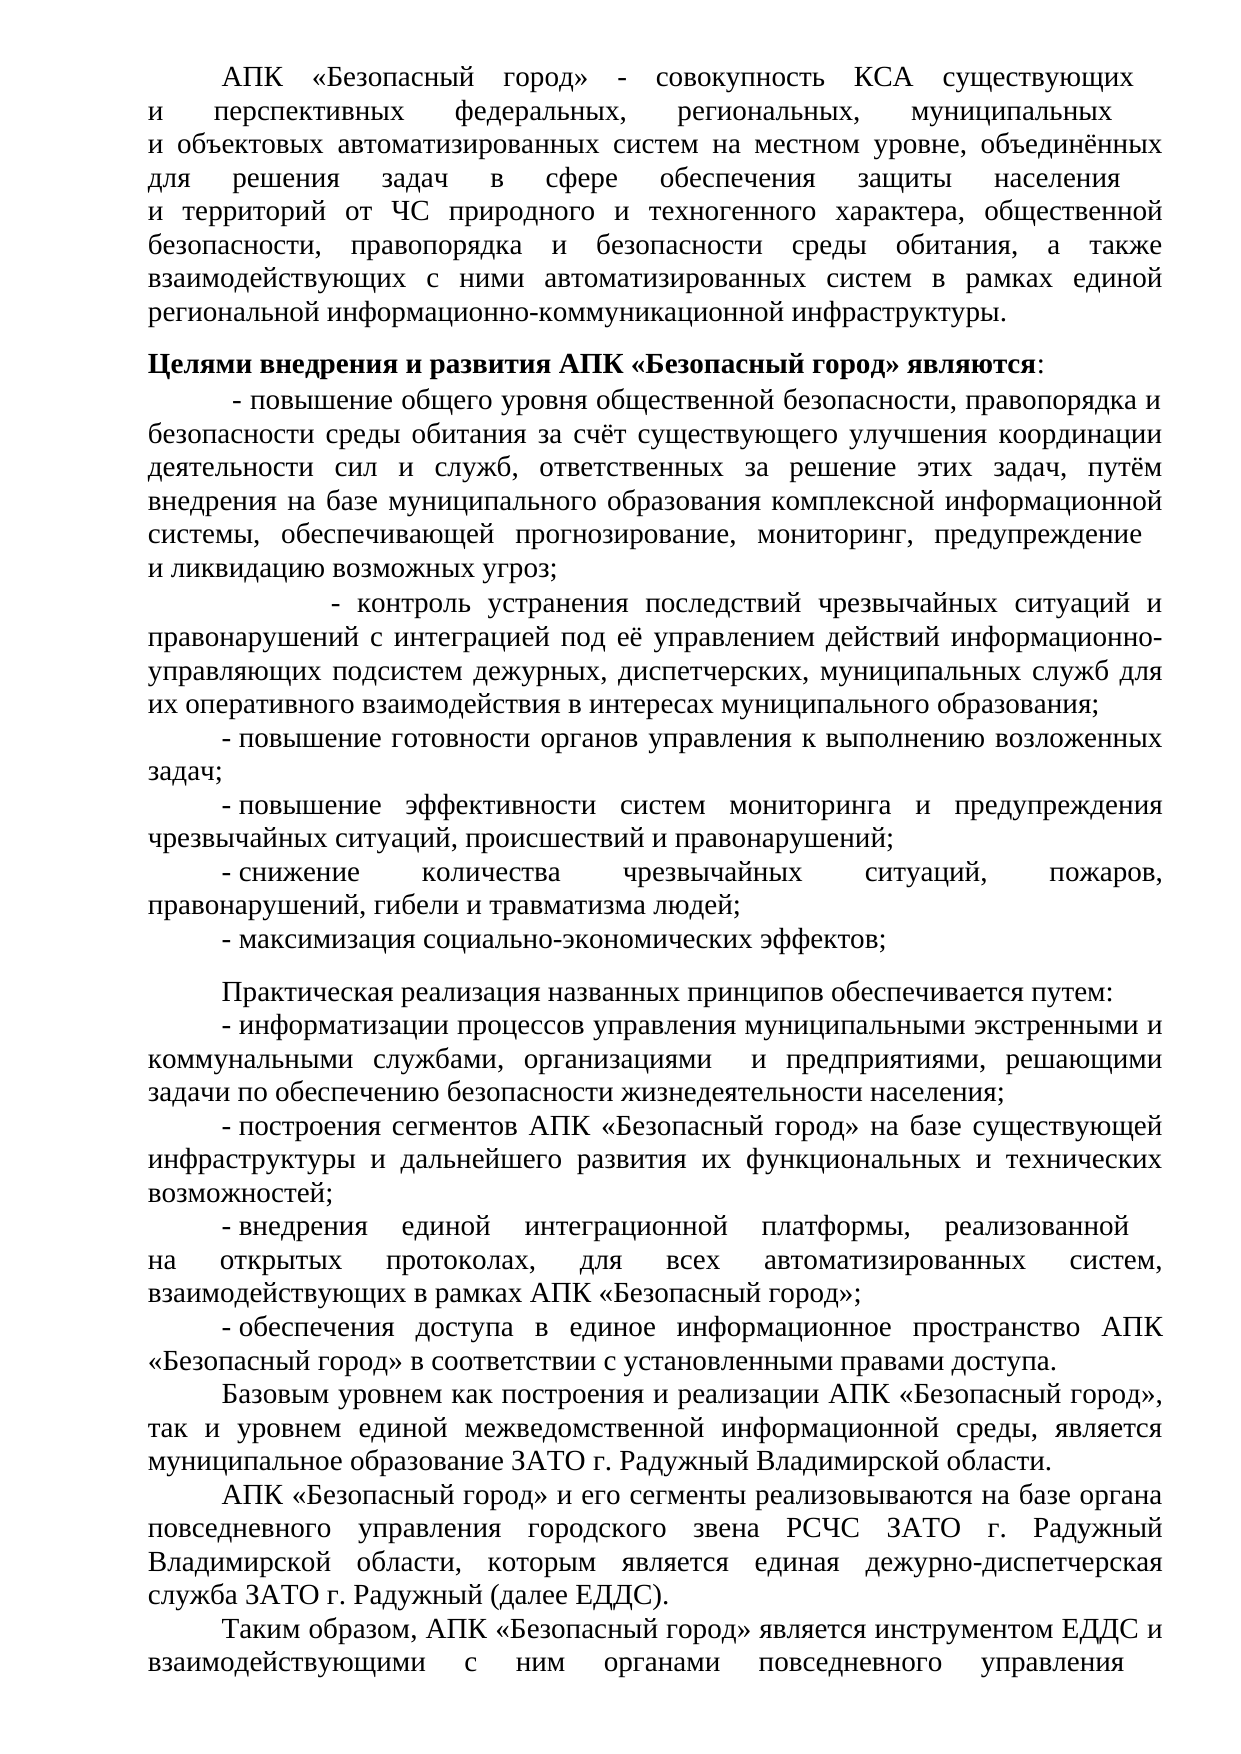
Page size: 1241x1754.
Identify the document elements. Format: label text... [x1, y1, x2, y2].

text - контроль устранения последствий чрезвычайных ситуаций и правонарушений с интеграцией под её управлением действий информационно-управляющих подсистем дежурных, диспетчерских, муниципальных служб для их оперативного взаимодействия в интересах муниципального образования; [148, 586, 1163, 720]
text - обеспечения доступа в единое информационное пространство АПК «Безопасный город» в соответствии с установленными правами доступа. [148, 1309, 1163, 1376]
text - внедрения единой интеграционной платформы, реализованной на открытых протоколах, для всех автоматизированных систем, взаимодействующих в рамках АПК «Безопасный город»; [148, 1208, 1163, 1309]
text АПК «Безопасный город» и его сегменты реализовываются на базе органа повседневного управления городского звена РСЧС ЗАТО г. Радужный Владимирской области, которым является единая дежурно-диспетчерская служба ЗАТО г. Радужный (далее ЕДДС). [148, 1477, 1163, 1611]
text - повышение общего уровня общественной безопасности, правопорядка и безопасности среды обитания за счёт существующего улучшения координации деятельности сил и служб, ответственных за решение этих задач, путём внедрения на базе муниципального образования комплексной информационной системы, обеспечивающей прогнозирование, мониторинг, предупреждение и ликвидацию возможных угроз; [148, 382, 1163, 583]
text Целями внедрения и развития АПК «Безопасный город» являются: [148, 347, 1163, 380]
text - повышение готовности органов управления к выполнению возложенных задач; [148, 720, 1163, 787]
text Базовым уровнем как построения и реализации АПК «Безопасный город», так и уровнем единой межведомственной информационной среды, является муниципальное образование ЗАТО г. Радужный Владимирской области. [148, 1376, 1163, 1477]
text - максимизация социально-экономических эффектов; [148, 921, 1163, 954]
text - повышение эффективности систем мониторинга и предупреждения чрезвычайных ситуаций, происшествий и правонарушений; [148, 787, 1163, 854]
text - информатизации процессов управления муниципальными экстренными и коммунальными службами, организациями и предприятиями, решающими задачи по обеспечению безопасности жизнедеятельности населения; [148, 1007, 1163, 1108]
text Практическая реализация названных принципов обеспечивается путем: [148, 974, 1163, 1007]
text АПК «Безопасный город» - совокупность КСА существующих и перспективных федеральных, региональных, муниципальных и объектовых автоматизированных систем на местном уровне, объединённых для решения задач в сфере обеспечения защиты населения и территорий от ЧС природного и техногенного характера, общественной безопасности, правопорядка и безопасности среды обитания, а также взаимодействующих с ними автоматизированных систем в рамках единой региональной информационно-коммуникационной инфраструктуры. [148, 59, 1163, 327]
text - снижение количества чрезвычайных ситуаций, пожаров, правонарушений, гибели и травматизма людей; [148, 854, 1163, 921]
text - построения сегментов АПК «Безопасный город» на базе существующей инфраструктуры и дальнейшего развития их функциональных и технических возможностей; [148, 1108, 1163, 1208]
